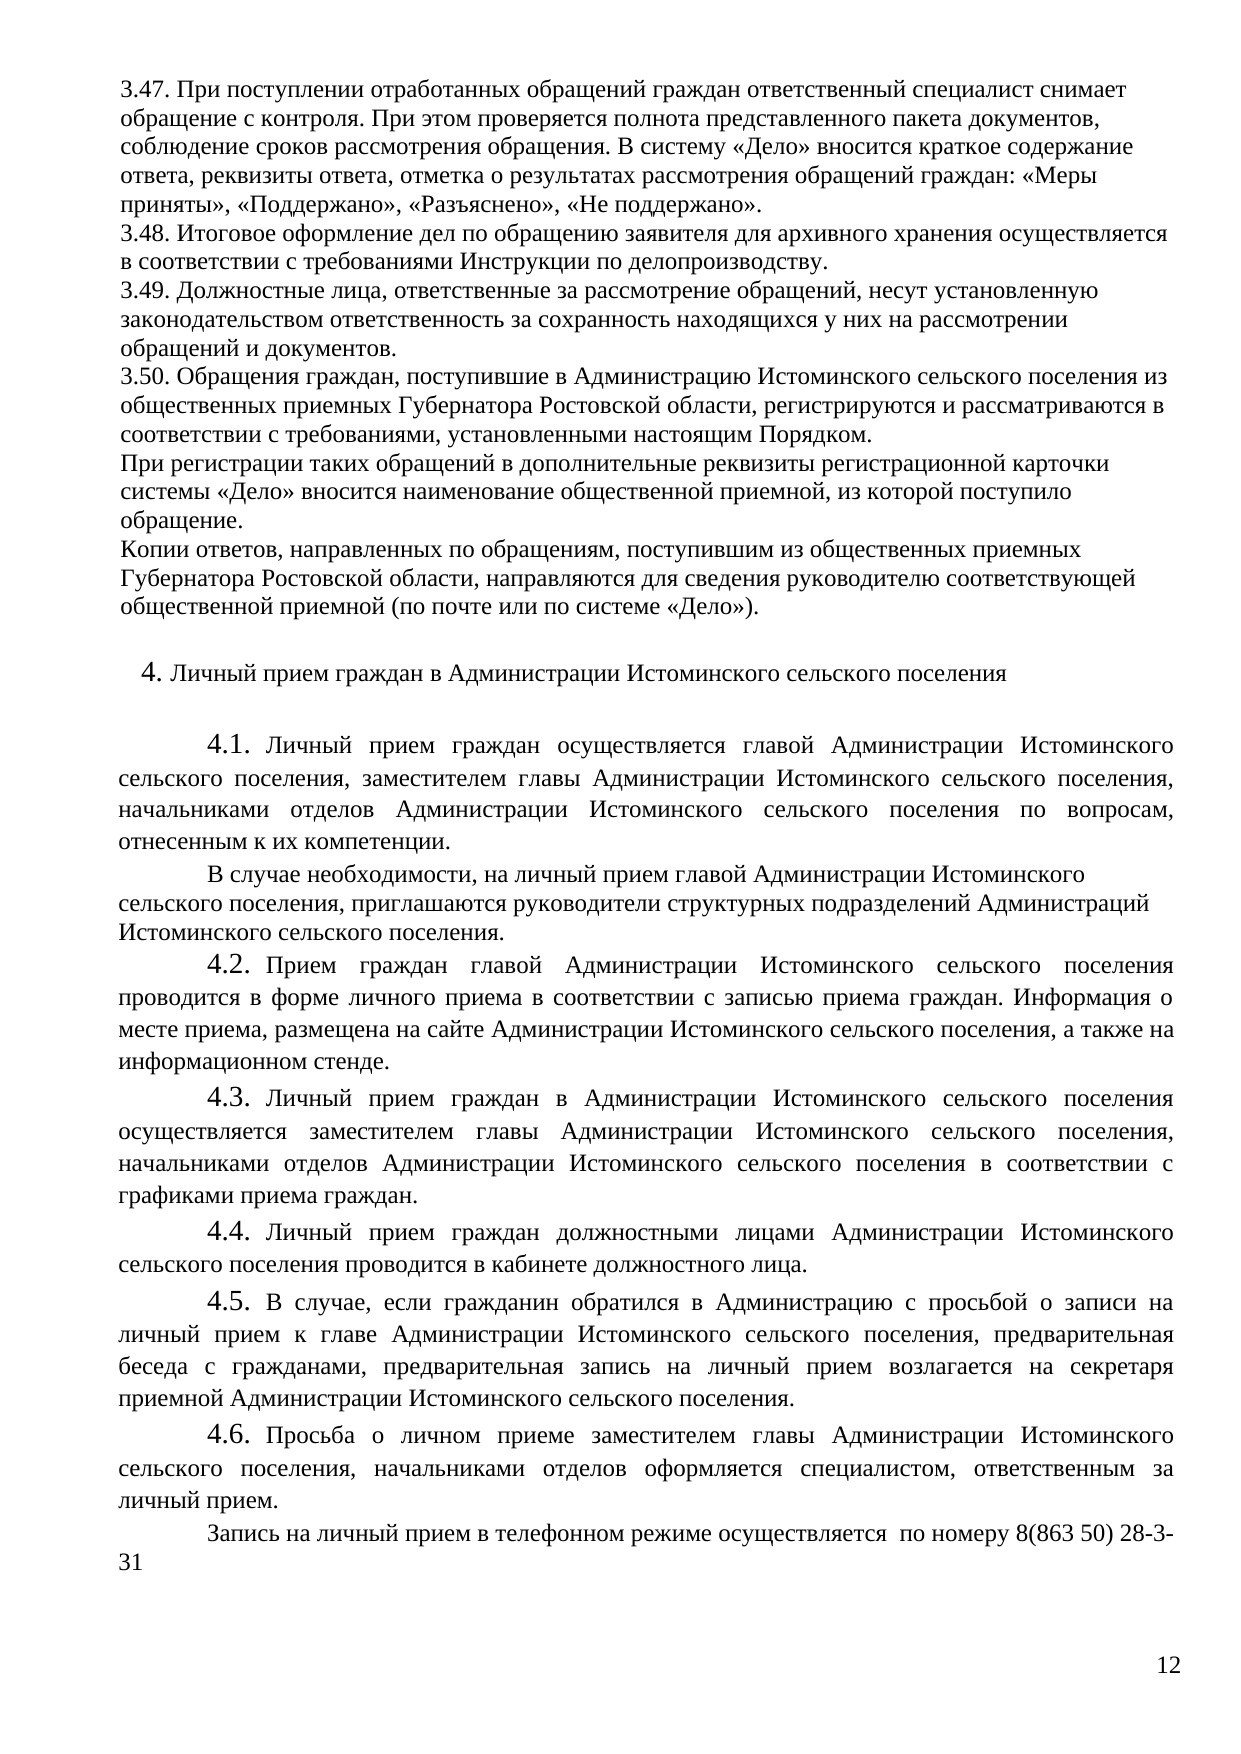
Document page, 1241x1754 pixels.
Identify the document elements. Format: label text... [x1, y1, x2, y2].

list Просьба о личном приеме заместителем главы Администрации Истоминского сельского поселения, начальниками отделов оформляется специалистом, ответственным за личный прием. [118, 1416, 1175, 1513]
list Личный прием граждан в Администрации Истоминского сельского поселения осуществляется заместителем главы Администрации Истоминского сельского поселения, начальниками отделов Администрации Истоминского сельского поселения в соответствии с графиками приема граждан. [118, 1079, 1175, 1208]
text 3.49. Должностные лица, ответственные за рассмотрение обращений, несут установленную законодательством ответственность за сохранность находящихся у них на рассмотрении обращений и документов. [120, 275, 1175, 361]
text 3.47. При поступлении отработанных обращений граждан ответственный специалист снимает обращение с контроля. При этом проверяется полнота представленного пакета документов, соблюдение сроков рассмотрения обращения. В систему «Дело» вносится краткое содержание ответа, реквизиты ответа, отметка о результатах рассмотрения обращений граждан: «Меры приняты», «Поддержано», «Разъяснено», «Не поддержано». [120, 74, 1175, 218]
list Прием граждан главой Администрации Истоминского сельского поселения проводится в форме личного приема в соответствии с записью приема граждан. Информация о месте приема, размещена на сайте Администрации Истоминского сельского поселения, а также на информационном стенде. [118, 946, 1175, 1075]
text Копии ответов, направленных по обращениям, поступившим из общественных приемных Губернатора Ростовской области, направляются для сведения руководителю соответствующей общественной приемной (по почте или по системе «Дело»). [120, 534, 1175, 620]
list В случае, если гражданин обратился в Администрацию с просьбой о записи на личный прием к главе Администрации Истоминского сельского поселения, предварительная беседа с гражданами, предварительная запись на личный прием возлагается на секретаря приемной Администрации Истоминского сельского поселения. [118, 1283, 1175, 1412]
text При регистрации таких обращений в дополнительные реквизиты регистрационной карточки системы «Дело» вносится наименование общественной приемной, из которой поступило обращение. [120, 448, 1175, 534]
text Запись на личный прием в телефонном режиме осуществляется по номеру 8(863 50) 28-3-31 [118, 1518, 1175, 1575]
text 3.48. Итоговое оформление дел по обращению заявителя для архивного хранения осуществляется в соответствии с требованиями Инструкции по делопроизводству. [120, 218, 1175, 275]
text В случае необходимости, на личный прием главой Администрации Истоминского сельского поселения, приглашаются руководители структурных подразделений Администраций Истоминского сельского поселения. [118, 859, 1175, 946]
text 3.50. Обращения граждан, поступившие в Администрацию Истоминского сельского поселения из общественных приемных Губернатора Ростовской области, регистрируются и рассматриваются в соответствии с требованиями, установленными настоящим Порядком. [120, 361, 1175, 448]
list Личный прием граждан в Администрации Истоминского сельского поселения [141, 654, 1163, 688]
list Личный прием граждан осуществляется главой Администрации Истоминского сельского поселения, заместителем главы Администрации Истоминского сельского поселения, начальниками отделов Администрации Истоминского сельского поселения по вопросам, отнесенным к их компетенции. [118, 726, 1175, 855]
list Личный прием граждан должностными лицами Администрации Истоминского сельского поселения проводится в кабинете должностного лица. [118, 1213, 1175, 1278]
